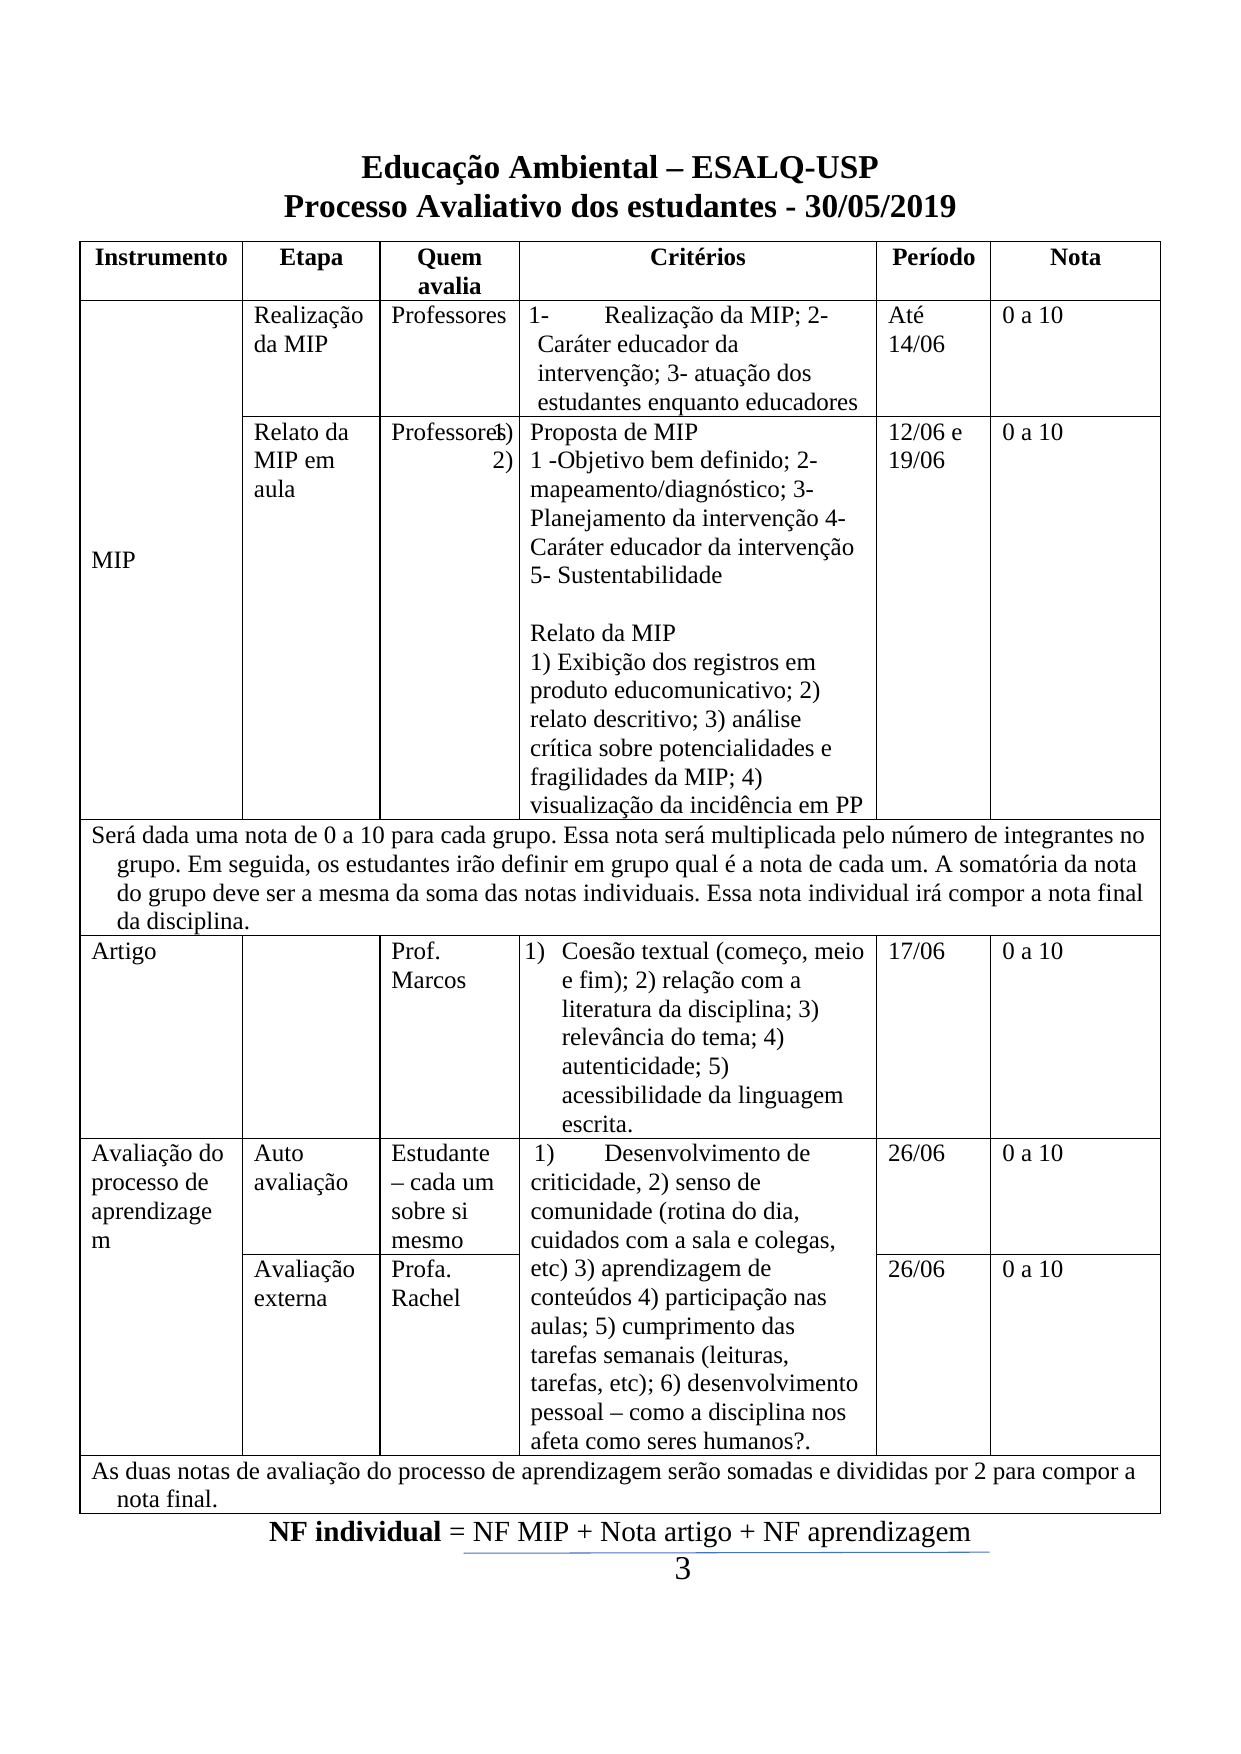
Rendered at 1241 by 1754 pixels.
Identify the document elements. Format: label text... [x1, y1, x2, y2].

table_cell As duas notas de avaliação do processo de aprendizagem serão somadas e divididas por 2 para compor a nota final. [81, 1456, 1160, 1513]
table_cell 26/06 [877, 1255, 990, 1455]
table_cell Realização da MIP; 2- Caráter educador da intervenção; 3- atuação dos estudantes enquanto educadores [520, 301, 876, 416]
table_cell 0 a 10 [991, 417, 1160, 819]
table_header Nota [991, 242, 1160, 299]
table_cell 0 a 10 [991, 1255, 1160, 1455]
table_header Etapa [243, 242, 379, 299]
table_cell Será dada uma nota de 0 a 10 para cada grupo. Essa nota será multiplicada pelo número de integrantes no grupo. Em seguida, os estudantes irão definir em grupo qual é a nota de cada um. A somatória da nota do grupo deve ser a mesma da soma das notas individuais. Essa nota individual irá compor a nota final da disciplina. [81, 820, 1160, 935]
table_cell Desenvolvimento de criticidade, 2) senso de comunidade (rotina do dia, cuidados com a sala e colegas, etc) 3) aprendizagem de conteúdos 4) participação nas aulas; 5) cumprimento das tarefas semanais (leituras, tarefas, etc); 6) desenvolvimento pessoal – como a disciplina nos afeta como seres humanos?. [520, 1139, 876, 1455]
table_cell Coesão textual (começo, meio e fim); 2) relação com a literatura da disciplina; 3) relevância do tema; 4) autenticidade; 5) acessibilidade da linguagem escrita. [520, 936, 876, 1137]
table_cell Avaliação do processo de aprendizagem [81, 1139, 242, 1455]
table_header Período [877, 242, 990, 299]
table_cell 17/06 [877, 936, 990, 1137]
text Processo Avaliativo dos estudantes - 30/05/2019 [177, 186, 1063, 224]
table_cell 0 a 10 [991, 1139, 1160, 1253]
table_cell MIP [81, 301, 242, 819]
table_cell 0 a 10 [991, 301, 1160, 416]
table_cell Artigo [81, 936, 242, 1137]
table_cell Avaliação externa [243, 1255, 379, 1455]
table_cell 0 a 10 [991, 936, 1160, 1137]
table_cell 12/06 e 19/06 [877, 417, 990, 819]
table_cell Professores [381, 301, 519, 416]
table_cell Professores [381, 417, 519, 819]
table_cell Auto avaliação [243, 1139, 379, 1253]
table_cell [243, 936, 379, 1137]
text NF individual = NF MIP + Nota artigo + NF aprendizagem [177, 1514, 1063, 1548]
table_cell Relato da MIP em aula [243, 417, 379, 819]
table_header Instrumento [81, 242, 242, 299]
text Educação Ambiental – ESALQ-USP [177, 148, 1063, 186]
table_cell Até 14/06 [877, 301, 990, 416]
table_cell Realização da MIP [243, 301, 379, 416]
table_cell Prof. Marcos [381, 936, 519, 1137]
table_cell Estudante – cada um sobre si mesmo [381, 1139, 519, 1253]
table_cell Proposta de MIP 1 -Objetivo bem definido; 2- mapeamento/diagnóstico; 3- Planejamento da intervenção 4- Caráter educador da intervenção 5- Sustentabilidade Relato da MIP 1) Exibição dos registros em produto educomunicativo; 2) relato descritivo; 3) análise crítica sobre potencialidades e fragilidades da MIP; 4) visualização da incidência em PP [520, 417, 876, 819]
text 3 [177, 1548, 1063, 1586]
table_cell Profa. Rachel [381, 1255, 519, 1455]
table_header Critérios [520, 242, 876, 299]
table_cell 26/06 [877, 1139, 990, 1253]
table_header Quem avalia [381, 242, 519, 299]
